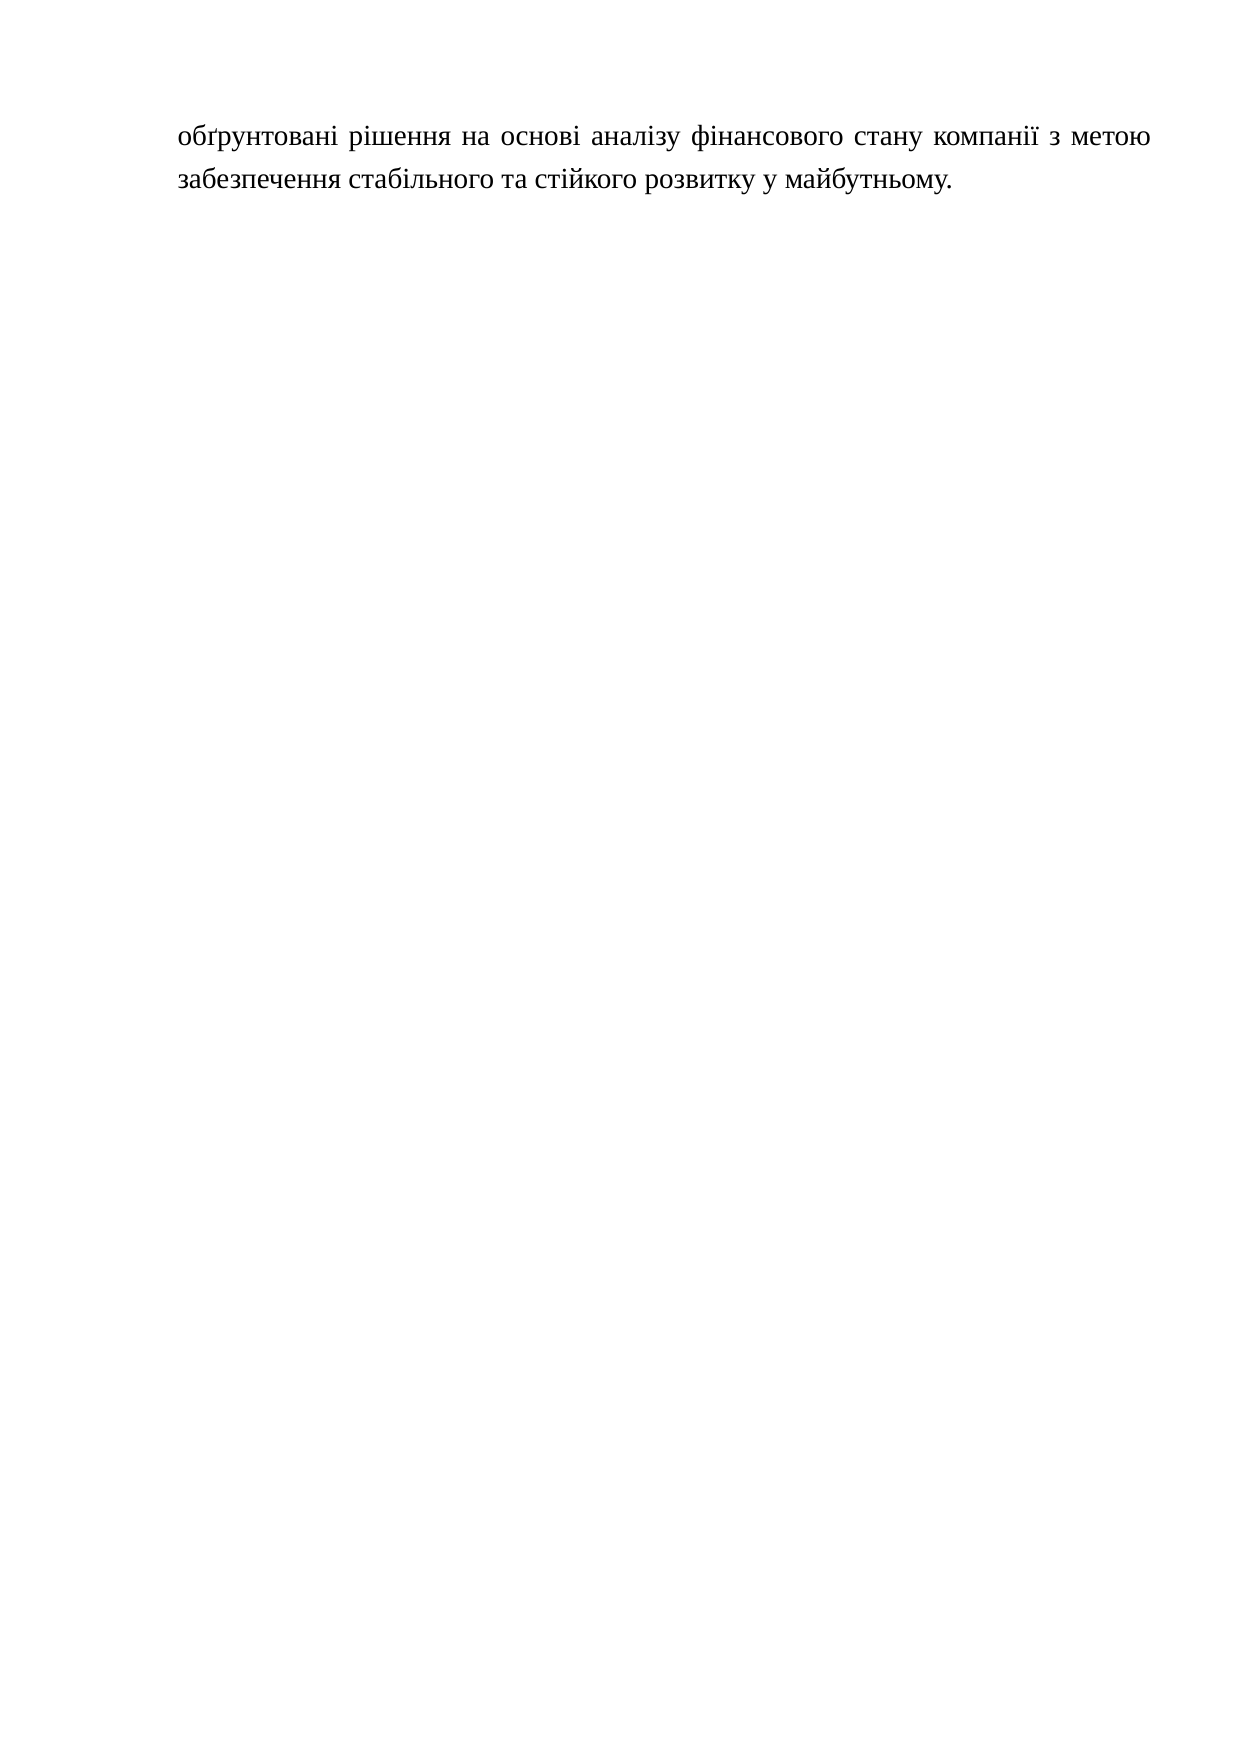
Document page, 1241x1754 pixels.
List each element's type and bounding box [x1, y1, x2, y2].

text [177, 118, 1152, 195]
